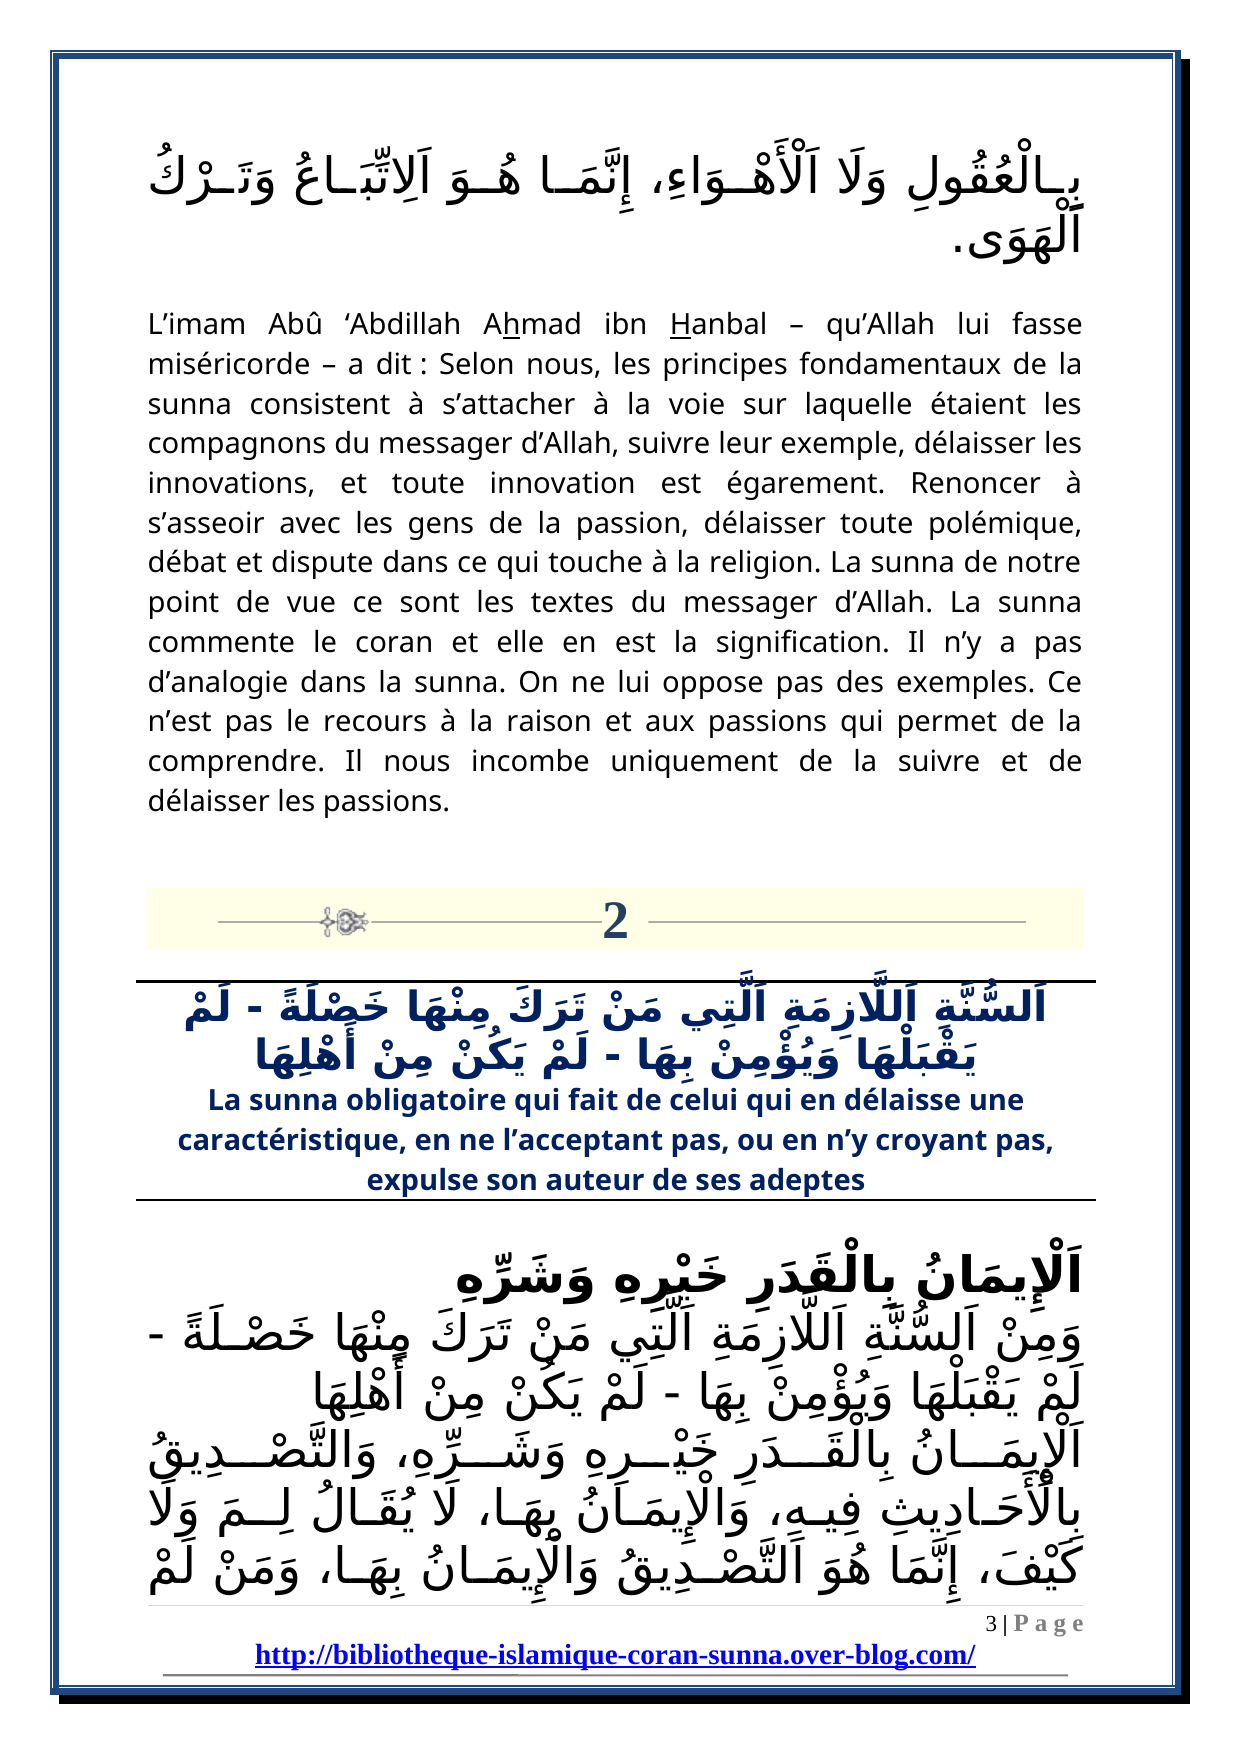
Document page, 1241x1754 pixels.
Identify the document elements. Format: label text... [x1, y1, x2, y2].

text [147, 1421, 1083, 1596]
text 2 [147, 888, 1083, 950]
text وَمِنْ اَلسُّنَّةِ اَللَّازِمَةِ اَلَّتِي مَنْ تَرَكَ مِنْهَا خَصْلَةً - لَمْ يَقْبَلْهَا وَيُؤْمِنْ بِهَا - لَمْ يَكُنْ مِنْ أَهْلِهَا [147, 1304, 1083, 1421]
text L’imam Abû ‘Abdillah Ahmad ibn Hanbal – qu’Allah lui fasse miséricorde – a dit : Selon nous, les principes fondamentaux de la sunna consistent à s’attacher à la voie sur laquelle étaient les compagnons du messager d’Allah, suivre leur exemple, délaisser les innovations, et toute innovation est égarement. Renoncer à s’asseoir avec les gens de la passion, délaisser toute polémique, débat et dispute dans ce qui touche à la religion. La sunna de notre point de vue ce sont les textes du messager d’Allah. La sunna commente le coran et elle en est la signification. Il n’y a pas d’analogie dans la sunna. On ne lui oppose pas des exemples. Ce n’est pas le recours à la raison et aux passions qui permet de la comprendre. Il nous incombe uniquement de la suivre et de délaisser les passions. [147, 304, 1083, 819]
table_header اَلسُّنَّةِ اَللَّازِمَةِ اَلَّتِي مَنْ تَرَكَ مِنْهَا خَصْلَةً - لَمْ يَقْبَلْهَا وَيُؤْمِنْ بِهَا - لَمْ يَكُنْ مِنْ أَهْلِهَا La sunna obligatoire qui fait de celui qui en délaisse une caractéristique, en ne l’acceptant pas, ou en n’y croyant pas, expulse son auteur de ses adeptes [136, 983, 1096, 1199]
text اَلْإِيمَانُ بِالْقَدَرِ خَيْرِهِ وَشَرِّهِ [147, 1246, 1083, 1304]
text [147, 147, 1083, 264]
